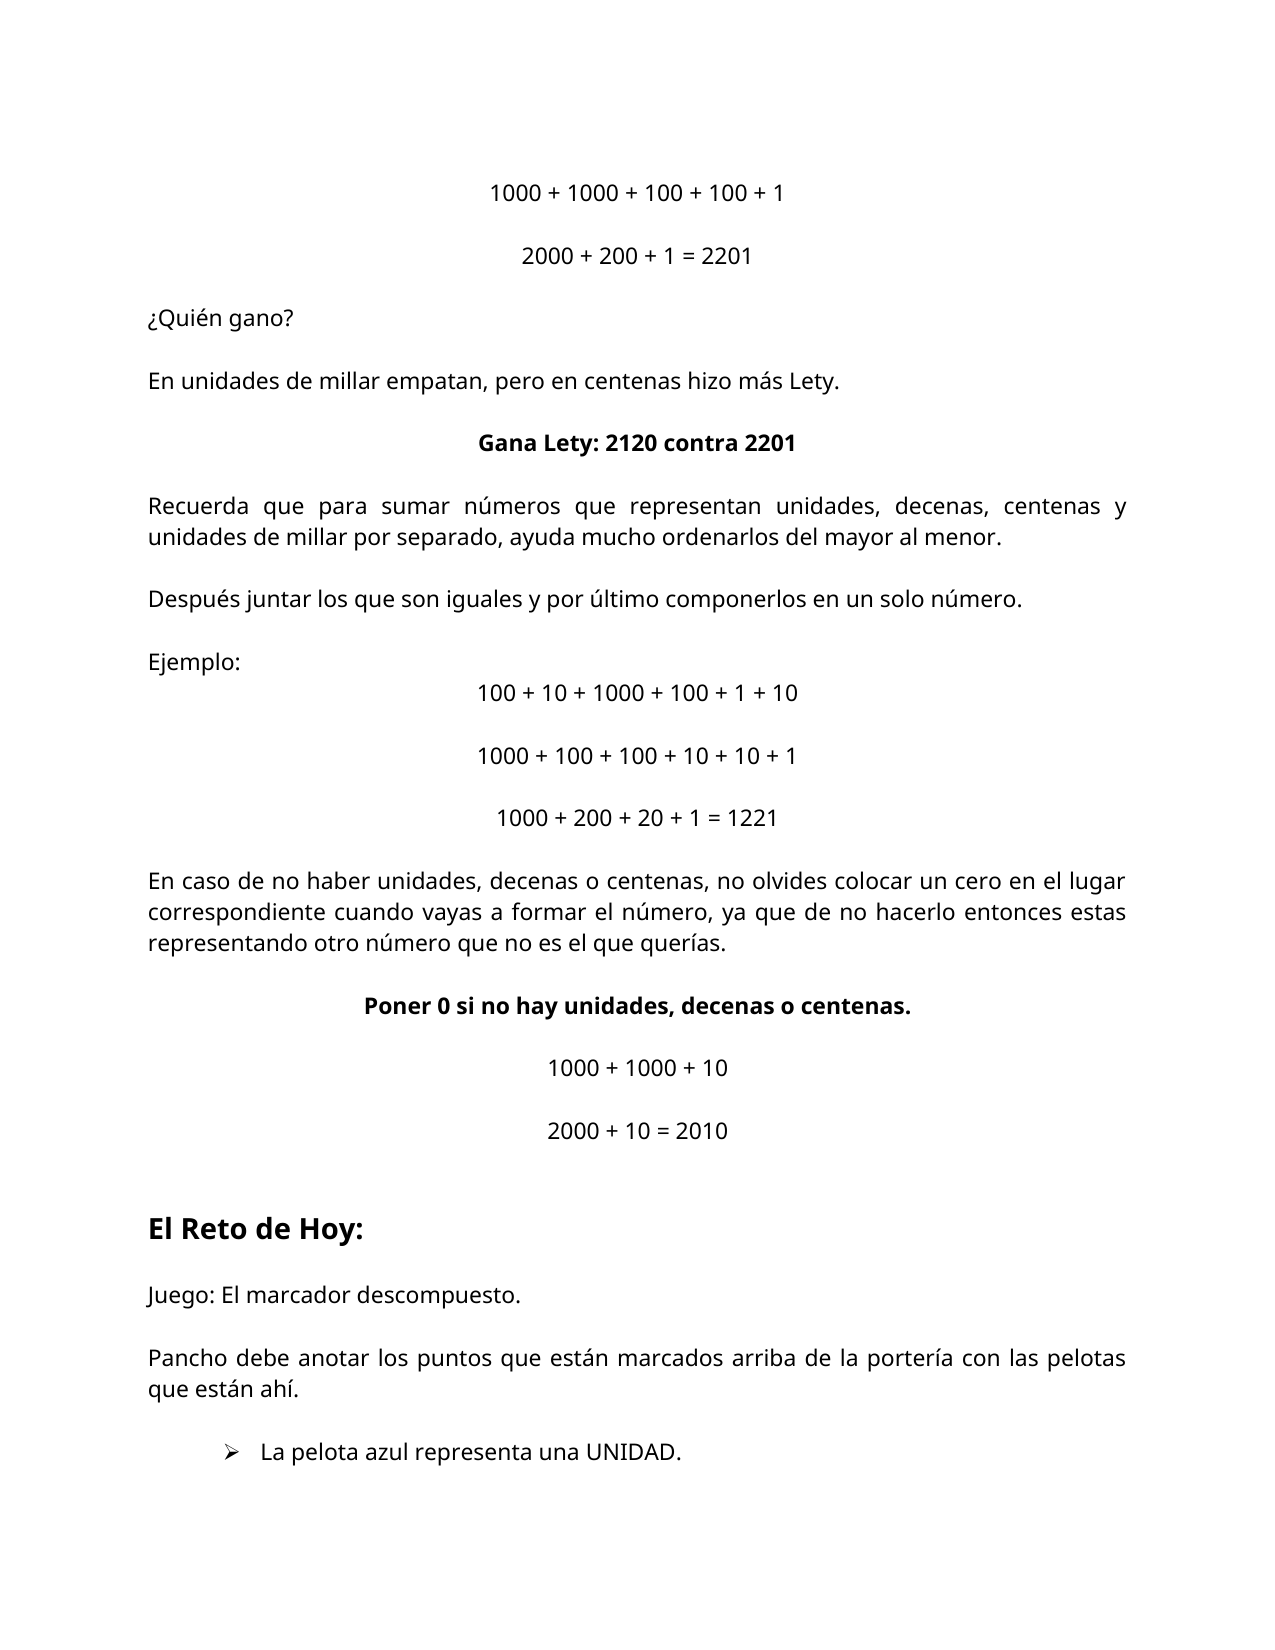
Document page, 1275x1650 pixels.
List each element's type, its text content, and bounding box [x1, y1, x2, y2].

text Gana Lety: 2120 contra 2201 [148, 427, 1127, 458]
text En caso de no haber unidades, decenas o centenas, no olvides colocar un cero en el lugar correspondiente cuando vayas a formar el número, ya que de no hacerlo entonces estas representando otro número que no es el que querías. [148, 865, 1127, 958]
text Poner 0 si no hay unidades, decenas o centenas. [148, 990, 1127, 1021]
text Después juntar los que son iguales y por último componerlos en un solo número. [148, 583, 1127, 615]
text 1000 + 100 + 100 + 10 + 10 + 1 [148, 740, 1127, 771]
list La pelota azul representa una UNIDAD. [223, 1436, 1127, 1467]
text Ejemplo: [148, 646, 1127, 677]
text 1000 + 200 + 20 + 1 = 1221 [148, 802, 1127, 833]
text Recuerda que para sumar números que representan unidades, decenas, centenas y unidades de millar por separado, ayuda mucho ordenarlos del mayor al menor. [148, 490, 1127, 552]
text 2000 + 200 + 1 = 2201 [148, 240, 1127, 271]
text Juego: El marcador descompuesto. [148, 1279, 1127, 1311]
text Pancho debe anotar los puntos que están marcados arriba de la portería con las pelotas que están ahí. [148, 1342, 1127, 1404]
text 1000 + 1000 + 100 + 100 + 1 [148, 177, 1127, 208]
text 1000 + 1000 + 10 [148, 1052, 1127, 1083]
text ¿Quién gano? [148, 302, 1127, 333]
text En unidades de millar empatan, pero en centenas hizo más Lety. [148, 365, 1127, 396]
text 100 + 10 + 1000 + 100 + 1 + 10 [148, 677, 1127, 708]
text 2000 + 10 = 2010 [148, 1115, 1127, 1146]
text El Reto de Hoy: [148, 1208, 1127, 1248]
